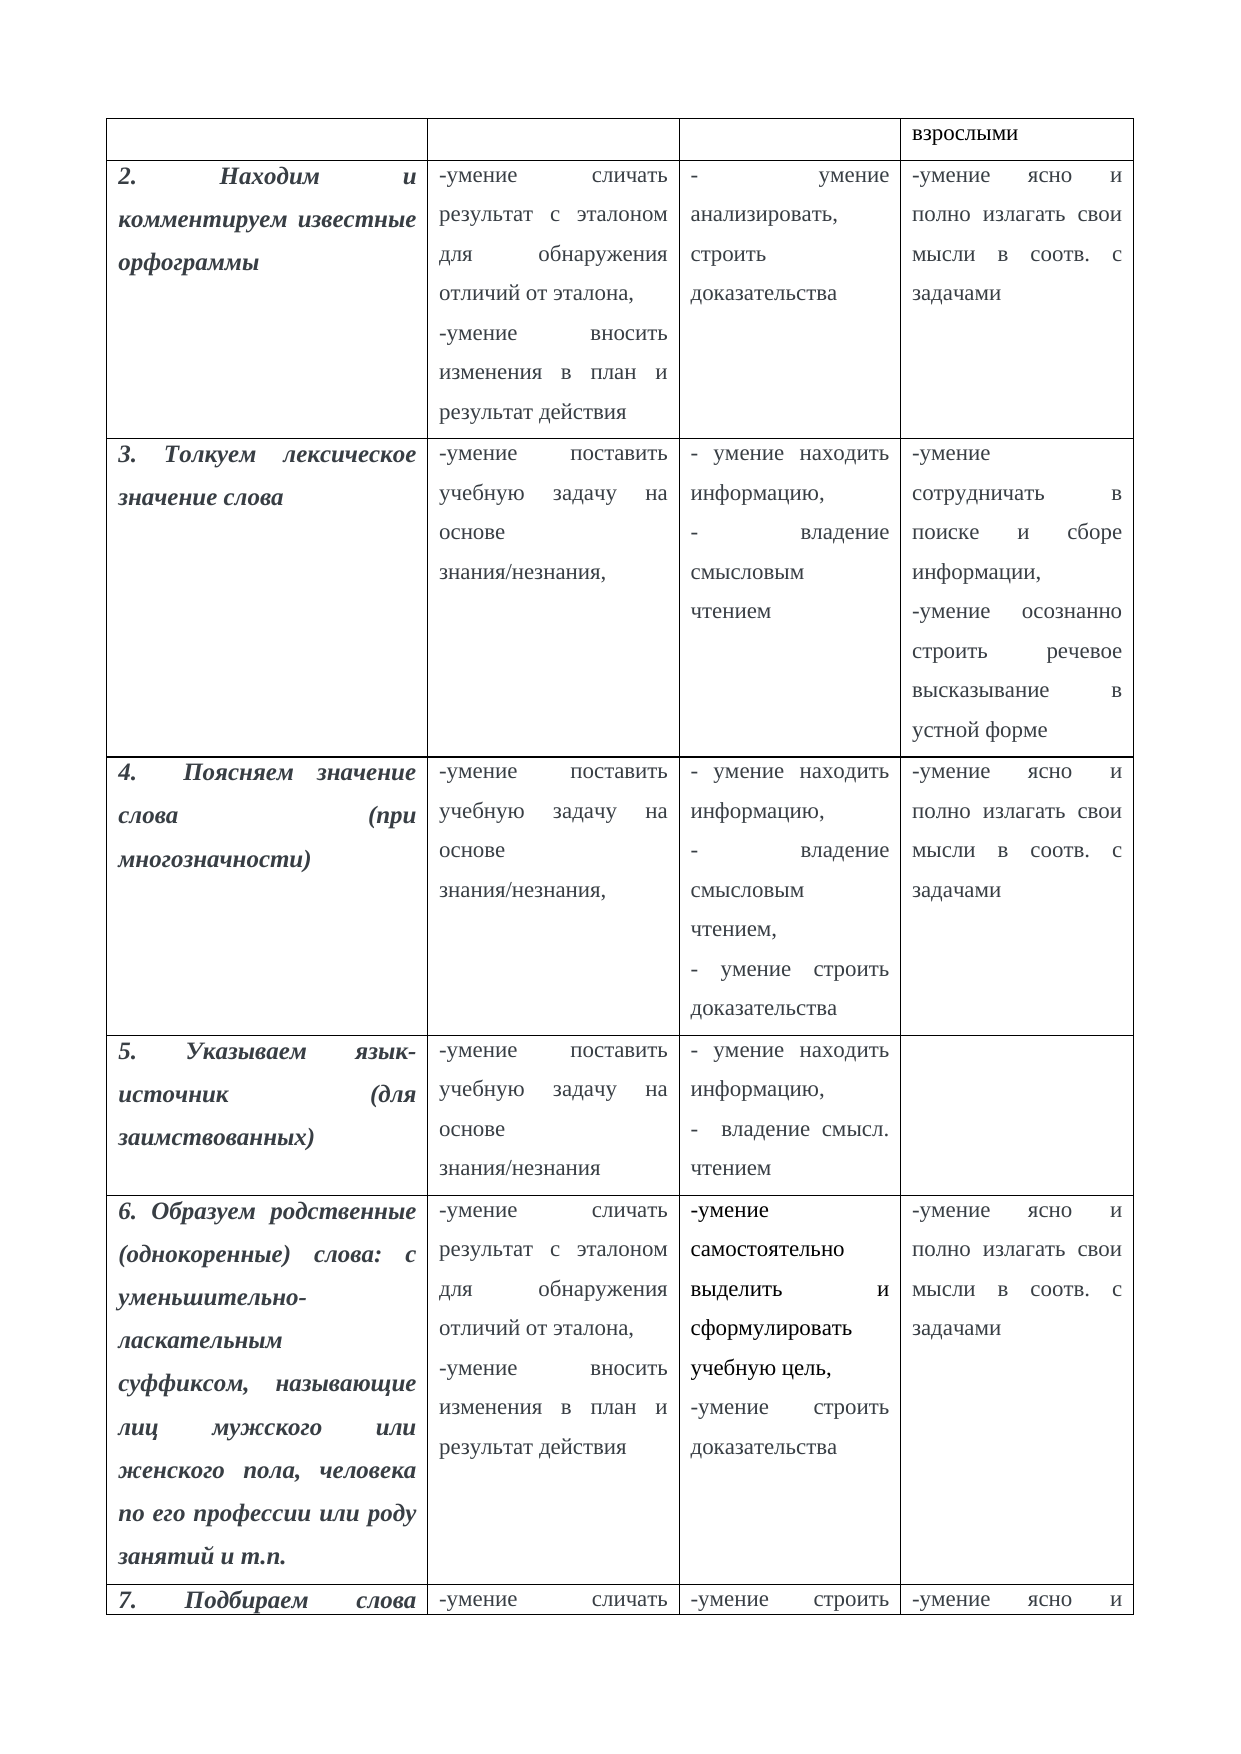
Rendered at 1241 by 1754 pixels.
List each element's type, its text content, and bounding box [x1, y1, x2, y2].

table_cell 2. Находим и комментируем известные орфограммы [107, 161, 427, 438]
table_cell -умение ясно и полно излагать свои мысли в соотв. с задачами [901, 1196, 1133, 1584]
table_cell -умение сличать результат с эталоном для обнаружения отличий от эталона, -умение вносить изменения в план и результат действия [428, 161, 679, 438]
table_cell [680, 1585, 900, 1614]
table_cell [107, 119, 427, 160]
table_cell - умение находить информацию, - владение смысловым чтением, - умение строить доказательства [680, 758, 900, 1035]
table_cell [107, 1585, 427, 1614]
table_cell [901, 119, 1133, 160]
table_cell -умение самостоятельно выделить и сформулировать учебную цель, -умение строить доказательства [680, 1196, 900, 1584]
table_cell -умение поставить учебную задачу на основе знания/незнания, [428, 758, 679, 1035]
table_cell 3. Толкуем лексическое значение слова [107, 439, 427, 756]
table_cell - умение находить информацию, - владение смысловым чтением [680, 439, 900, 756]
table_cell -умение сличать результат с эталоном для обнаружения отличий от эталона, -умение вносить изменения в план и результат действия [428, 1196, 679, 1584]
table_cell - умение анализировать, строить доказательства [680, 161, 900, 438]
table_cell 4. Поясняем значение слова (при многозначности) [107, 758, 427, 1035]
table_cell -умение сотрудничать в поиске и сборе информации, -умение осознанно строить речевое высказывание в устной форме [901, 439, 1133, 756]
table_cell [901, 1585, 1133, 1614]
table_cell 6. Образуем родственные (однокоренные) слова: с уменьшительно-ласкательным суффиксом, называющие лиц мужского или женского пола, человека по его профессии или роду занятий и т.п. [107, 1196, 427, 1584]
table_cell 5. Указываем язык-источник (для заимствованных) [107, 1036, 427, 1195]
table_cell - умение находить информацию, - владение смысл. чтением [680, 1036, 900, 1195]
table_cell -умение ясно и полно излагать свои мысли в соотв. с задачами [901, 161, 1133, 438]
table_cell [428, 1585, 679, 1614]
table_cell [901, 1036, 1133, 1195]
table_cell -умение поставить учебную задачу на основе знания/незнания [428, 1036, 679, 1195]
table_cell -умение поставить учебную задачу на основе знания/незнания, [428, 439, 679, 756]
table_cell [680, 119, 900, 160]
table_cell -умение ясно и полно излагать свои мысли в соотв. с задачами [901, 758, 1133, 1035]
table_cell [428, 119, 679, 160]
